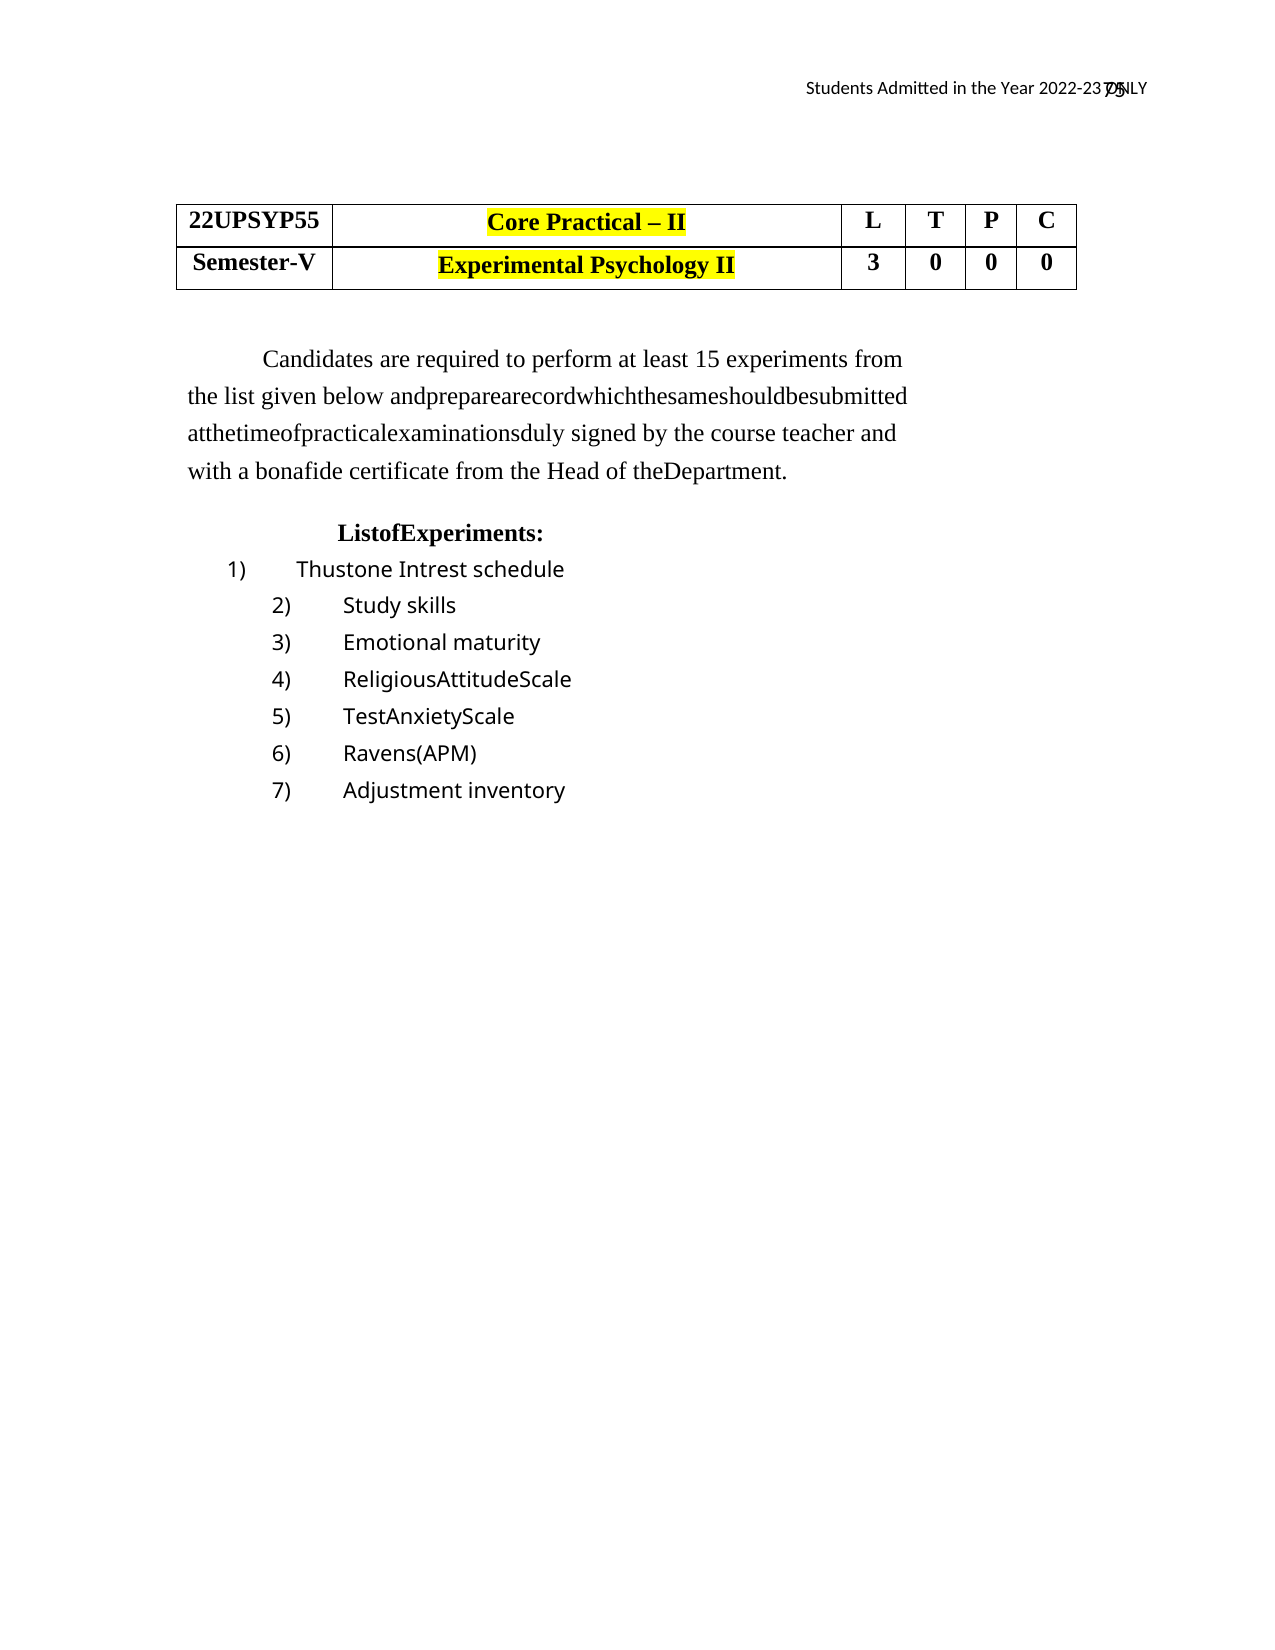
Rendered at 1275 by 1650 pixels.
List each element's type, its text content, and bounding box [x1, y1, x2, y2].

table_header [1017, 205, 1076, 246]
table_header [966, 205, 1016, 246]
text ReligiousAttitudeScale [232, 664, 1088, 694]
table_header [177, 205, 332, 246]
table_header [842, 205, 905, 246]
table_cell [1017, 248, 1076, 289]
text TestAnxietyScale [232, 701, 1088, 731]
text Emotional maturity [232, 627, 1088, 657]
list Thustone Intrest schedule [187, 553, 1088, 583]
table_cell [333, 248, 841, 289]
text Adjustment inventory [232, 775, 1088, 804]
text Ravens(APM) [232, 738, 1088, 768]
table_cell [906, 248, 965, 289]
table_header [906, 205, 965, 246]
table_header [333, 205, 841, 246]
text Candidates are required to perform at least 15 experiments from the list given below andpreparearecordwhichthesameshouldbesubmitted atthetimeofpracticalexaminationsduly signed by the course teacher and with a bonafide certificate from the Head of theDepartment. [187, 344, 939, 484]
text Study skills [232, 590, 1088, 620]
subtitle ListofExperiments: [337, 518, 1088, 547]
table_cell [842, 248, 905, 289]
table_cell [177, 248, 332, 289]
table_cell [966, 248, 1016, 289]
